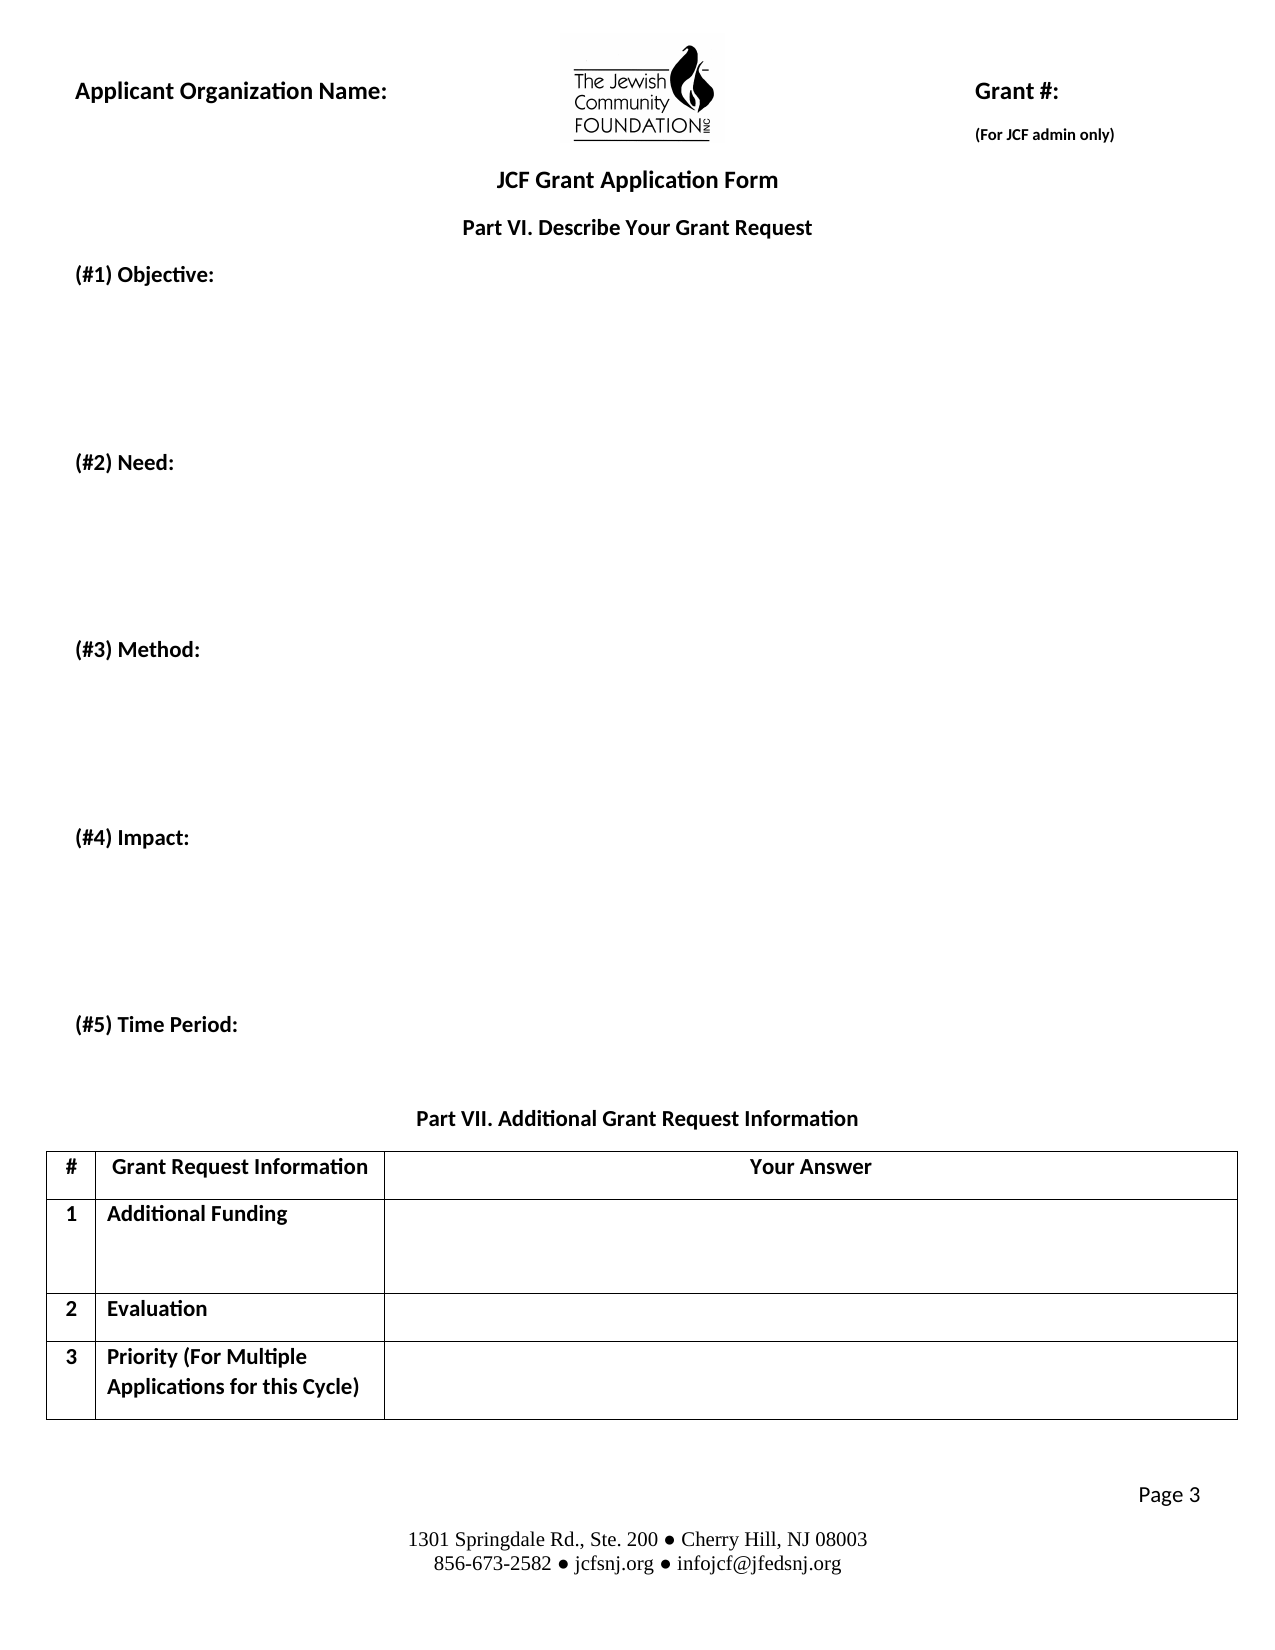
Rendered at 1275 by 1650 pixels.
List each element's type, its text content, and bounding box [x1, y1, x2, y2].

table_cell Evaluation [96, 1294, 384, 1341]
text Part VI. Describe Your Grant Request [75, 213, 1200, 241]
text (#3) Method: [75, 635, 1200, 663]
table_cell 1 [47, 1200, 95, 1293]
text (#2) Need: [75, 448, 1200, 476]
text Part VII. Additional Grant Request Information [75, 1104, 1200, 1132]
table_cell [385, 1342, 1237, 1419]
picture [560, 33, 725, 143]
table_header Your Answer [385, 1152, 1237, 1198]
table_cell [385, 1200, 1237, 1293]
text (#4) Impact: [75, 823, 1200, 851]
text (#1) Objective: [75, 260, 1200, 288]
table_header # [47, 1152, 95, 1198]
text (#5) Time Period: [75, 1010, 1200, 1038]
table_cell Priority (For Multiple Applications for this Cycle) [96, 1342, 384, 1419]
table_cell Additional Funding [96, 1200, 384, 1293]
table_cell 2 [47, 1294, 95, 1341]
table_header Grant Request Information [96, 1152, 384, 1198]
table_cell [385, 1294, 1237, 1341]
table_cell 3 [47, 1342, 95, 1419]
